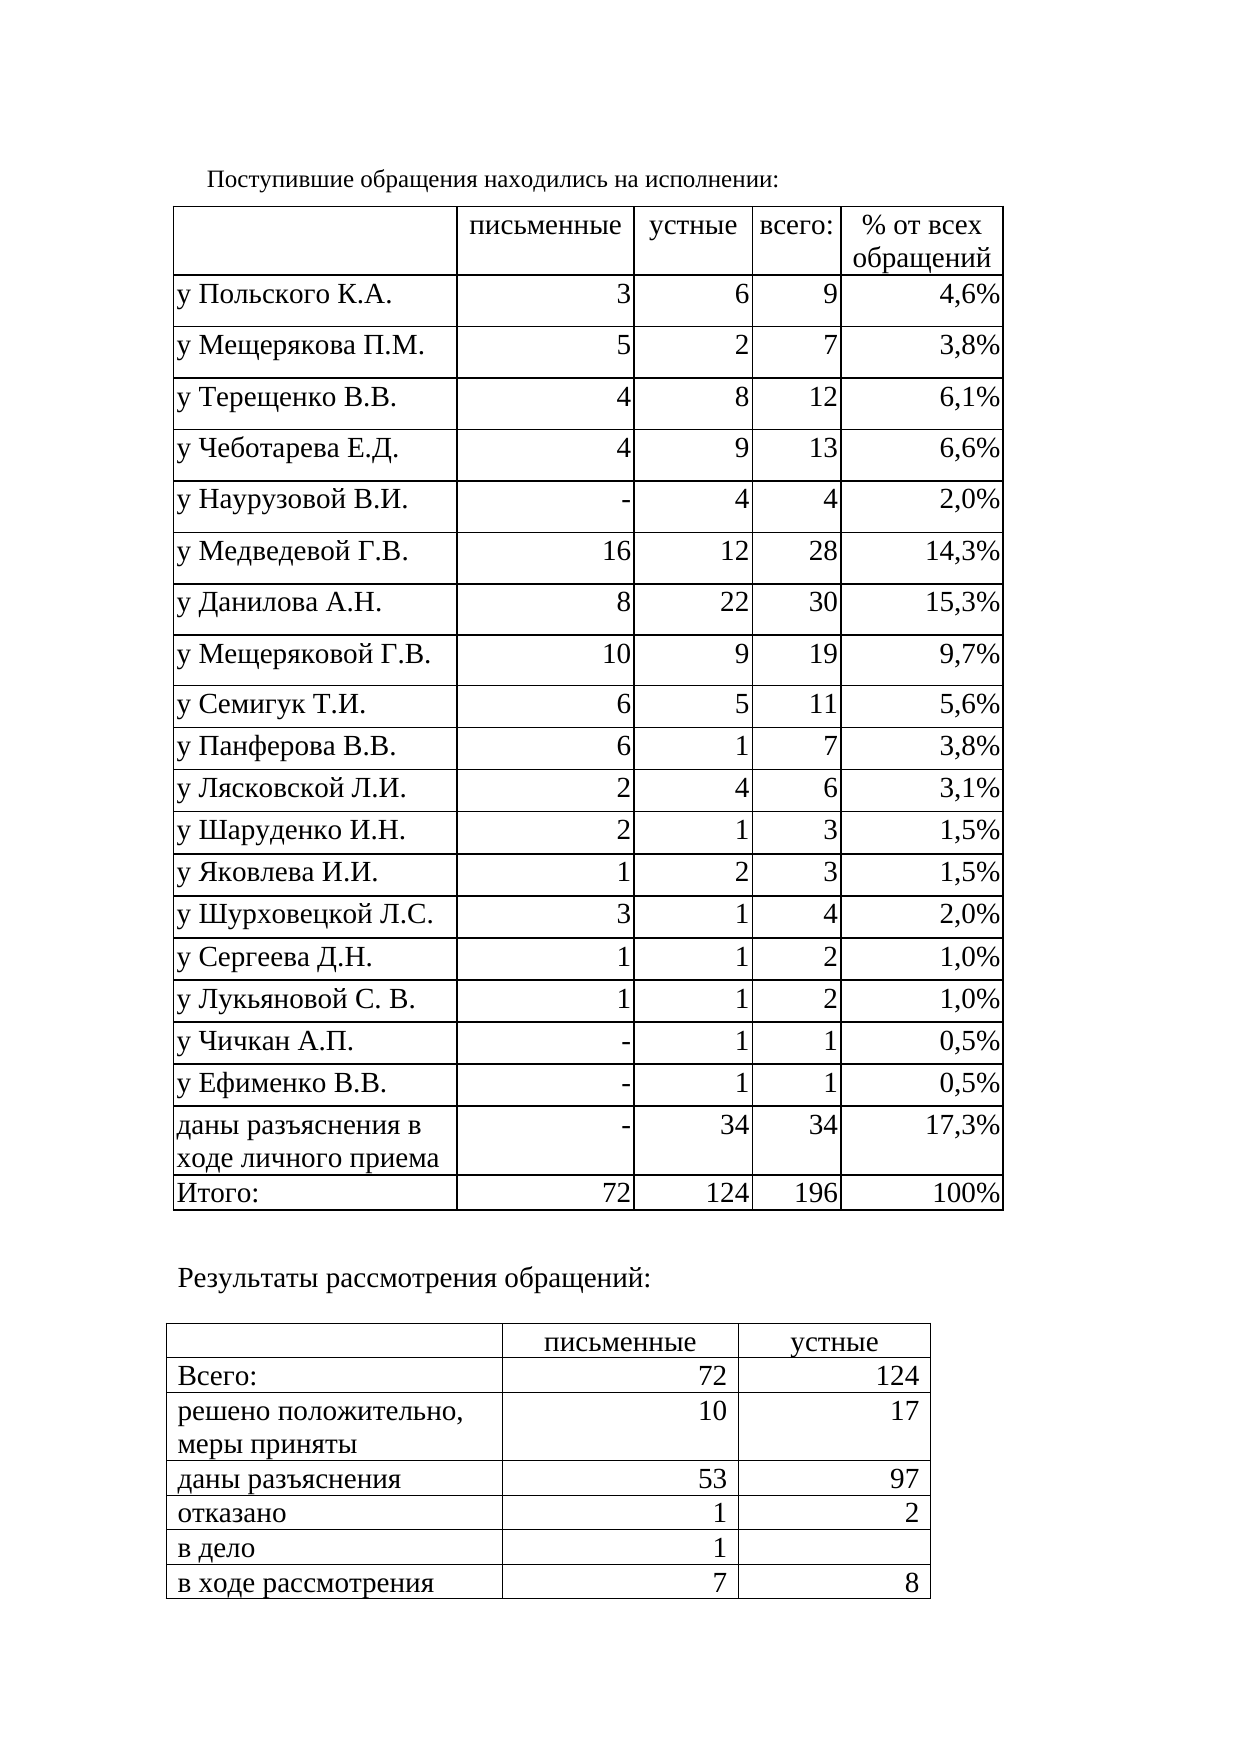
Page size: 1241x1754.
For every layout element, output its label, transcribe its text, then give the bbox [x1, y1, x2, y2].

table_cell 1 [635, 1065, 752, 1105]
table_cell 3 [753, 855, 840, 895]
table_cell 34 [753, 1107, 840, 1174]
table_cell 1 [458, 939, 633, 979]
table_cell 6,1% [842, 379, 1002, 428]
table_cell 1 [635, 728, 752, 769]
table_cell 4 [753, 897, 840, 937]
table_cell 1 [635, 897, 752, 937]
table_cell 16 [458, 533, 633, 583]
table_cell у Семигук Т.И. [174, 686, 456, 727]
table_cell 4 [458, 430, 633, 480]
table_cell у Наурузовой В.И. [174, 482, 456, 531]
table_cell 5 [458, 327, 633, 377]
table_cell 3,8% [842, 728, 1002, 769]
table_cell 124 [635, 1176, 752, 1209]
table_cell 0,5% [842, 1023, 1002, 1063]
table_cell 3 [458, 276, 633, 326]
table_cell 72 [458, 1176, 633, 1209]
text Поступившие обращения находились на исполнении: [207, 164, 1152, 193]
table_cell 1,0% [842, 981, 1002, 1021]
table_cell 12 [635, 533, 752, 583]
table_cell 17,3% [842, 1107, 1002, 1174]
table_cell 5 [635, 686, 752, 727]
table_cell 8 [458, 585, 633, 634]
table_cell у Чичкан А.П. [174, 1023, 456, 1063]
table_cell 4 [635, 482, 752, 531]
table_cell у Медведевой Г.В. [174, 533, 456, 583]
table_cell 9 [753, 276, 840, 326]
table_cell [739, 1530, 930, 1564]
table_cell у Терещенко В.В. [174, 379, 456, 428]
table_header всего: [753, 207, 840, 274]
table_cell даны разъяснения [167, 1461, 502, 1494]
table_cell 4 [753, 482, 840, 531]
table_cell у Шаруденко И.Н. [174, 812, 456, 853]
table_cell 9 [635, 430, 752, 480]
table_header письменные [503, 1324, 738, 1357]
table_cell 8 [739, 1565, 930, 1598]
table_cell у Яковлева И.И. [174, 855, 456, 895]
table_cell 1,0% [842, 939, 1002, 979]
table_cell Итого: [174, 1176, 456, 1209]
table_cell 30 [753, 585, 840, 634]
table_cell 11 [753, 686, 840, 727]
table_cell 2 [635, 855, 752, 895]
table_header письменные [458, 207, 633, 274]
table_cell 8 [635, 379, 752, 428]
table_cell у Мещерякова П.М. [174, 327, 456, 377]
table_cell 1 [458, 981, 633, 1021]
table_cell - [458, 1023, 633, 1063]
table_cell 3 [458, 897, 633, 937]
table_cell 5,6% [842, 686, 1002, 727]
table_cell 2 [753, 939, 840, 979]
table_cell 10 [503, 1393, 738, 1460]
table_cell у Панферова В.В. [174, 728, 456, 769]
table_cell 6 [753, 770, 840, 811]
table_cell 1 [635, 1023, 752, 1063]
table_cell у Лукьяновой С. В. [174, 981, 456, 1021]
table_cell у Чеботарева Е.Д. [174, 430, 456, 480]
table_cell у Лясковской Л.И. [174, 770, 456, 811]
table_cell 1 [635, 981, 752, 1021]
table_cell 4,6% [842, 276, 1002, 326]
table_cell 4 [635, 770, 752, 811]
table_cell 2 [458, 812, 633, 853]
table_cell 1 [635, 812, 752, 853]
table_header [174, 207, 456, 274]
table_cell - [458, 1065, 633, 1105]
table_cell 2,0% [842, 482, 1002, 531]
table_cell у Ефименко В.В. [174, 1065, 456, 1105]
table_cell отказано [167, 1496, 502, 1529]
table_cell 100% [842, 1176, 1002, 1209]
table_cell 22 [635, 585, 752, 634]
table_header % от всех обращений [842, 207, 1002, 274]
table_cell 2 [753, 981, 840, 1021]
table_cell 53 [503, 1461, 738, 1494]
table_cell Всего: [167, 1358, 502, 1392]
table_cell 17 [739, 1393, 930, 1460]
table_cell 9 [635, 636, 752, 684]
table_header устные [739, 1324, 930, 1357]
table_cell 7 [753, 327, 840, 377]
table_cell 6,6% [842, 430, 1002, 480]
table_cell 34 [635, 1107, 752, 1174]
table_cell у Шурховецкой Л.С. [174, 897, 456, 937]
table_cell 14,3% [842, 533, 1002, 583]
table_header [167, 1324, 502, 1357]
table_cell 9,7% [842, 636, 1002, 684]
table_cell решено положительно, меры приняты [167, 1393, 502, 1460]
table_cell 3,8% [842, 327, 1002, 377]
table_cell у Данилова А.Н. [174, 585, 456, 634]
table_cell 15,3% [842, 585, 1002, 634]
table_cell 1 [458, 855, 633, 895]
table_cell 6 [635, 276, 752, 326]
table_cell 1 [503, 1496, 738, 1529]
table_cell 2 [635, 327, 752, 377]
table_cell 3 [753, 812, 840, 853]
table_cell 10 [458, 636, 633, 684]
table_cell 124 [739, 1358, 930, 1392]
table_cell в дело [167, 1530, 502, 1564]
table_cell в ходе рассмотрения [167, 1565, 502, 1598]
table_cell 72 [503, 1358, 738, 1392]
table_cell у Польского К.А. [174, 276, 456, 326]
table_cell 0,5% [842, 1065, 1002, 1105]
table_cell 12 [753, 379, 840, 428]
table_cell 7 [503, 1565, 738, 1598]
table_cell 2 [458, 770, 633, 811]
table_cell 6 [458, 686, 633, 727]
table_header устные [635, 207, 752, 274]
table_cell - [458, 1107, 633, 1174]
table_cell 19 [753, 636, 840, 684]
table_cell 13 [753, 430, 840, 480]
table_cell 1 [753, 1023, 840, 1063]
table_cell 1 [753, 1065, 840, 1105]
table_cell 7 [753, 728, 840, 769]
table_cell - [458, 482, 633, 531]
table_cell 4 [458, 379, 633, 428]
table_cell 6 [458, 728, 633, 769]
table_cell 1 [635, 939, 752, 979]
table_cell 3,1% [842, 770, 1002, 811]
table_cell 2 [739, 1496, 930, 1529]
table_cell у Сергеева Д.Н. [174, 939, 456, 979]
table_cell 97 [739, 1461, 930, 1494]
table_cell 1,5% [842, 855, 1002, 895]
table_cell 28 [753, 533, 840, 583]
table_cell у Мещеряковой Г.В. [174, 636, 456, 684]
table_cell 1,5% [842, 812, 1002, 853]
table_cell 2,0% [842, 897, 1002, 937]
table_cell даны разъяснения в ходе личного приема [174, 1107, 456, 1174]
table_cell 1 [503, 1530, 738, 1564]
text Результаты рассмотрения обращений: [177, 1260, 1152, 1294]
table_cell 196 [753, 1176, 840, 1209]
